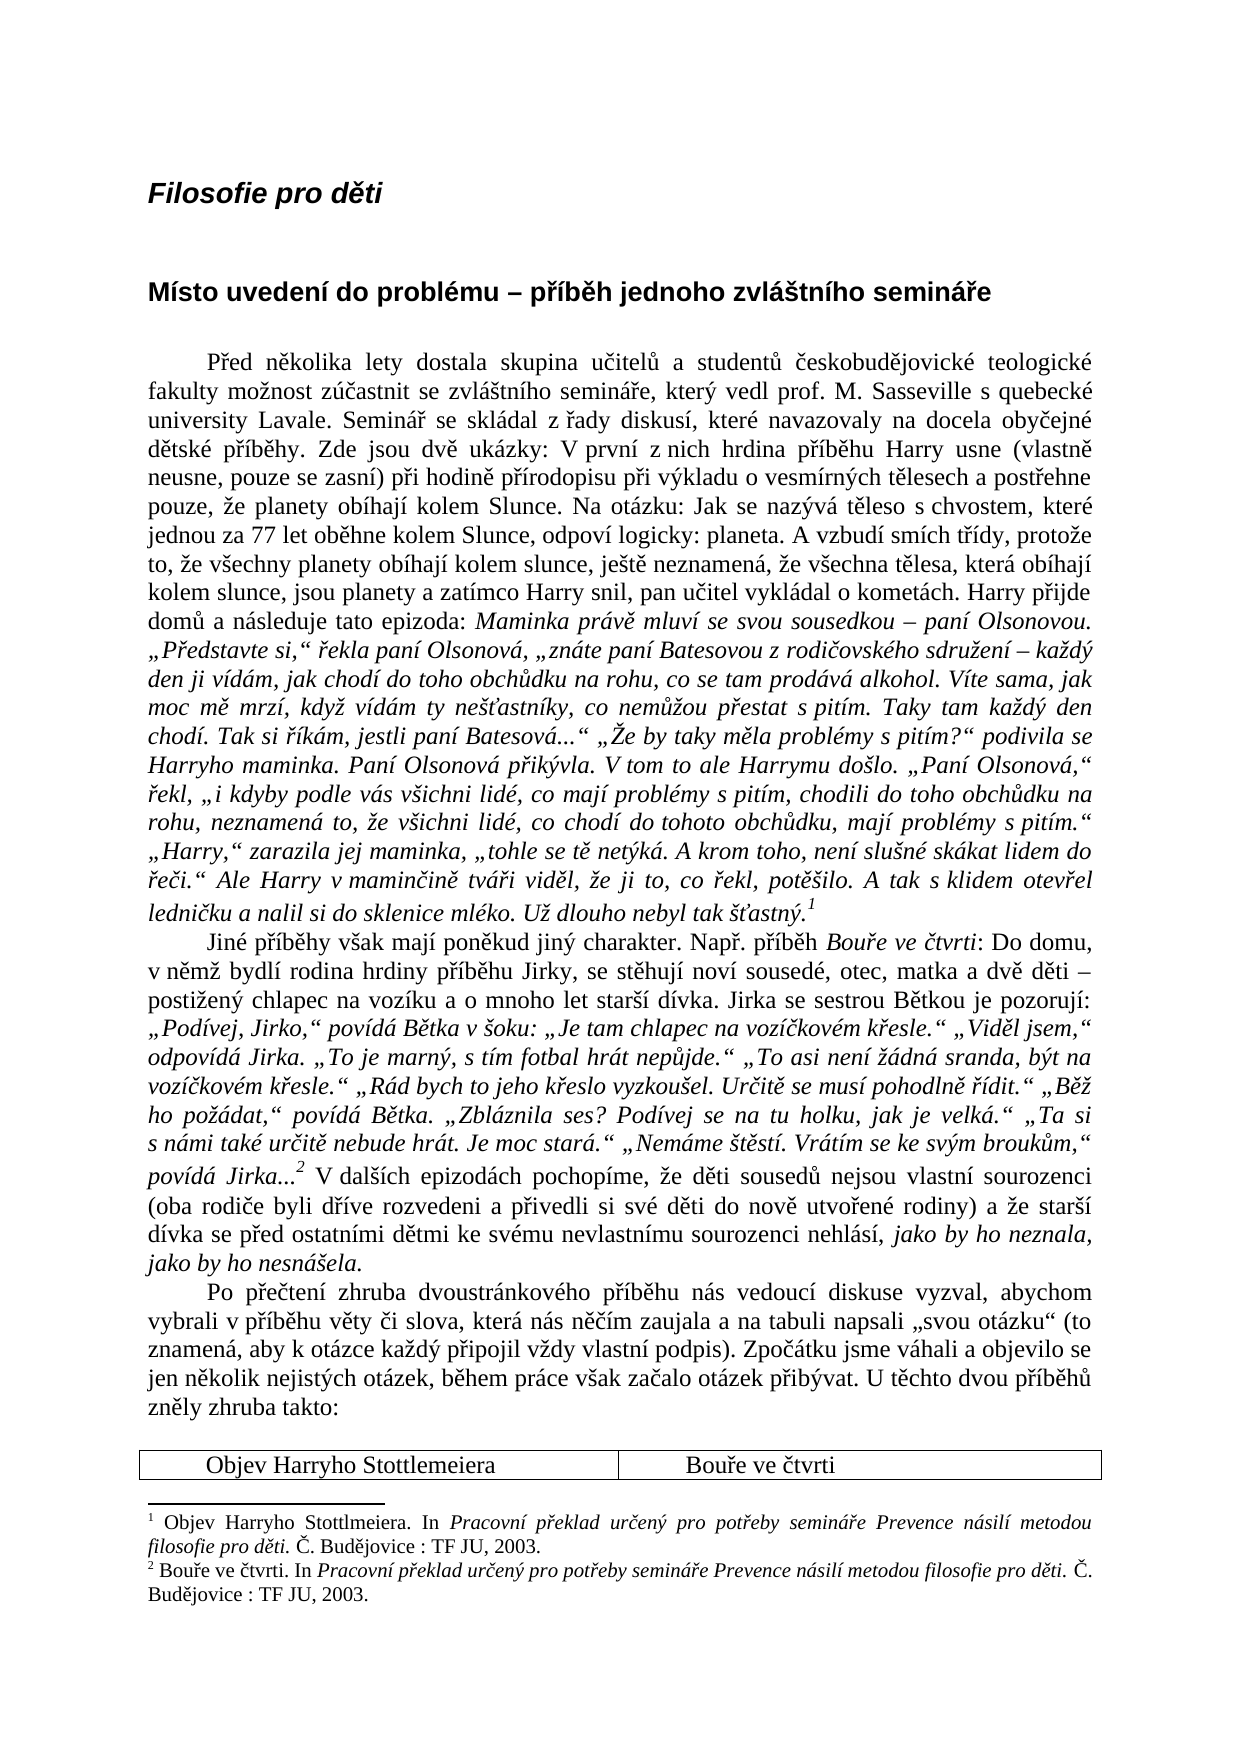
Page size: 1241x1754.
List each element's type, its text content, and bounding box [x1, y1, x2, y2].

list Místo uvedení do problému – příběh jednoho zvláštního semináře [148, 270, 1093, 308]
text Před několika lety dostala skupina učitelů a studentů českobudějovické teologické fakulty možnost zúčastnit se zvláštního semináře, který vedl prof. M. Sasseville s quebecké university Lavale. Seminář se skládal z řady diskusí, které navazovaly na docela obyčejné dětské příběhy. Zde jsou dvě ukázky: V první z nich hrdina příběhu Harry usne (vlastně neusne, pouze se zasní) při hodině přírodopisu při výkladu o vesmírných tělesech a postřehne pouze, že planety obíhají kolem Slunce. Na otázku: Jak se nazývá těleso s chvostem, které jednou za 77 let oběhne kolem Slunce, odpoví logicky: planeta. A vzbudí smích třídy, protože to, že všechny planety obíhají kolem slunce, ještě neznamená, že všechna tělesa, která obíhají kolem slunce, jsou planety a zatímco Harry snil, pan učitel vykládal o kometách. Harry přijde domů a následuje tato epizoda: Maminka právě mluví se svou sousedkou – paní Olsonovou. „Představte si,“ řekla paní Olsonová, „znáte paní Batesovou z rodičovského sdružení – každý den ji vídám, jak chodí do toho obchůdku na rohu, co se tam prodává alkohol. Víte sama, jak moc mě mrzí, když vídám ty nešťastníky, co nemůžou přestat s pitím. Taky tam každý den chodí. Tak si říkám, jestli paní Batesová...“ „Že by taky měla problémy s pitím?“ podivila se Harryho maminka. Paní Olsonová přikývla. V tom to ale Harrymu došlo. „Paní Olsonová,“ řekl, „i kdyby podle vás všichni lidé, co mají problémy s pitím, chodili do toho obchůdku na rohu, neznamená to, že všichni lidé, co chodí do tohoto obchůdku, mají problémy s pitím.“ „Harry,“ zarazila jej maminka, „tohle se tě netýká. A krom toho, není slušné skákat lidem do řeči.“ Ale Harry v maminčině tváři viděl, že ji to, co řekl, potěšilo. A tak s klidem otevřel ledničku a nalil si do sklenice mléko. Už dlouho nebyl tak šťastný. [148, 347, 1093, 927]
text Jiné příběhy však mají poněkud jiný charakter. Např. příběh Bouře ve čtvrti: Do domu, v němž bydlí rodina hrdiny příběhu Jirky, se stěhují noví sousedé, otec, matka a dvě děti – postižený chlapec na vozíku a o mnoho let starší dívka. Jirka se sestrou Bětkou je pozorují: „Podívej, Jirko,“ povídá Bětka v šoku: „Je tam chlapec na vozíčkovém křesle.“ „Viděl jsem,“ odpovídá Jirka. „To je marný, s tím fotbal hrát nepůjde.“ „To asi není žádná sranda, být na vozíčkovém křesle.“ „Rád bych to jeho křeslo vyzkoušel. Určitě se musí pohodlně řídit.“ „Běž ho požádat,“ povídá Bětka. „Zbláznila ses? Podívej se na tu holku, jak je velká.“ „Ta si s námi také určitě nebude hrát. Je moc stará.“ „Nemáme štěstí. Vrátím se ke svým broukům,“ povídá Jirka... V dalších epizodách pochopíme, že děti sousedů nejsou vlastní sourozenci (oba rodiče byli dříve rozvedeni a přivedli si své děti do nově utvořené rodiny) a že starší dívka se před ostatními dětmi ke svému nevlastnímu sourozenci nehlásí, jako by ho neznala, jako by ho nesnášela. [148, 927, 1093, 1277]
table_header Objev Harryho Stottlemeiera [140, 1451, 618, 1479]
table_header Bouře ve čtvrti [619, 1451, 1101, 1479]
list Filosofie pro děti [148, 173, 1093, 210]
text Po přečtení zhruba dvoustránkového příběhu nás vedoucí diskuse vyzval, abychom vybrali v příběhu věty či slova, která nás něčím zaujala a na tabuli napsali „svou otázku“ (to znamená, aby k otázce každý připojil vždy vlastní podpis). Zpočátku jsme váhali a objevilo se jen několik nejistých otázek, během práce však začalo otázek přibývat. U těchto dvou příběhů zněly zhruba takto: [148, 1277, 1093, 1421]
